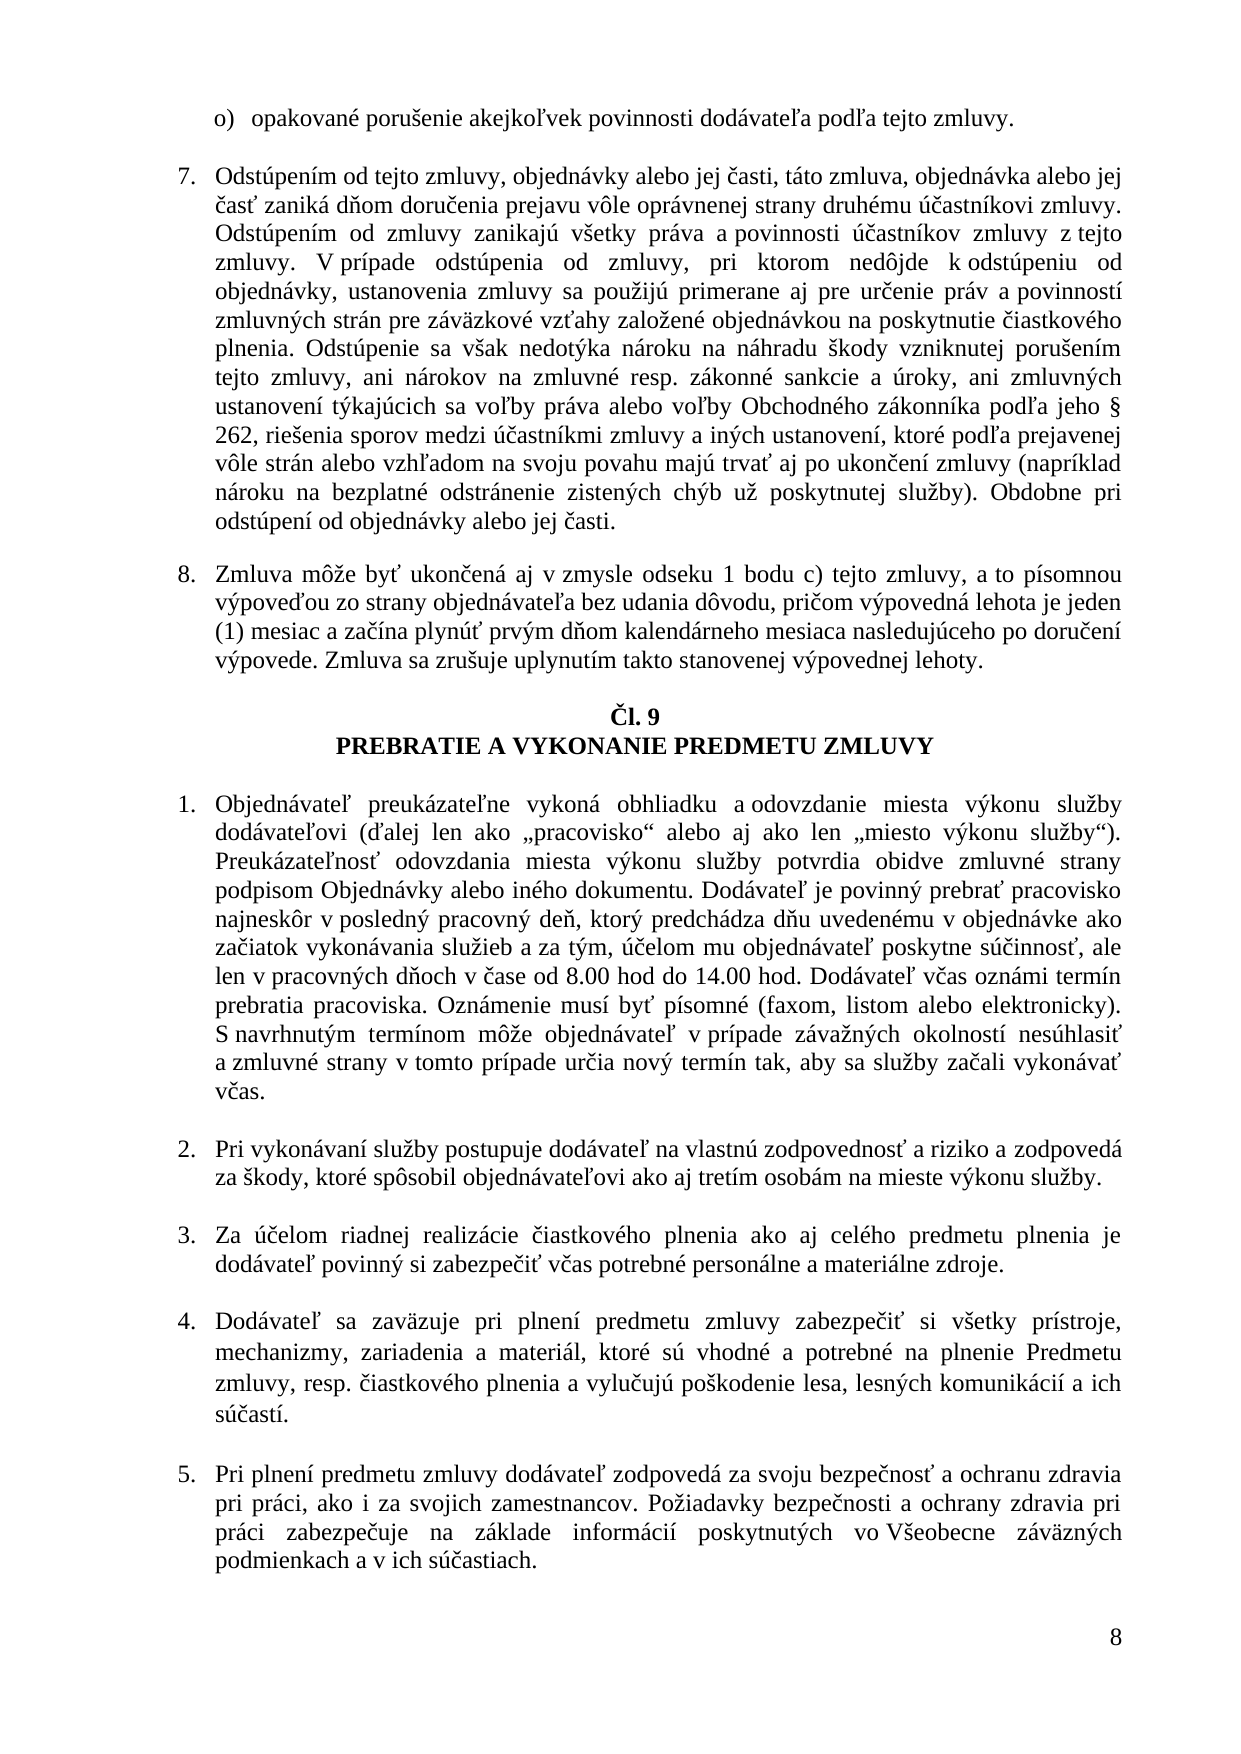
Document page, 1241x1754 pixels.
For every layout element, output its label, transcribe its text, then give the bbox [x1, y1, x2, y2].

list Odstúpením od tejto zmluvy, objednávky alebo jej časti, táto zmluva, objednávka alebo jej časť zaniká dňom doručenia prejavu vôle oprávnenej strany druhému účastníkovi zmluvy. Odstúpením od zmluvy zanikajú všetky práva a povinnosti účastníkov zmluvy z tejto zmluvy. V prípade odstúpenia od zmluvy, pri ktorom nedôjde k odstúpeniu od objednávky, ustanovenia zmluvy sa použijú primerane aj pre určenie práv a povinností zmluvných strán pre záväzkové vzťahy založené objednávkou na poskytnutie čiastkového plnenia. Odstúpenie sa však nedotýka nároku na náhradu škody vzniknutej porušením tejto zmluvy, ani nárokov na zmluvné resp. zákonné sankcie a úroky, ani zmluvných ustanovení týkajúcich sa voľby práva alebo voľby Obchodného zákonníka podľa jeho § 262, riešenia sporov medzi účastníkmi zmluvy a iných ustanovení, ktoré podľa prejavenej vôle strán alebo vzhľadom na svoju povahu majú trvať aj po ukončení zmluvy (napríklad nároku na bezplatné odstránenie zistených chýb už poskytnutej služby). Obdobne pri odstúpení od objednávky alebo jej časti. [177, 161, 1122, 535]
list Objednávateľ preukázateľne vykoná obhliadku a odovzdanie miesta výkonu služby dodávateľovi (ďalej len ako „pracovisko“ alebo aj ako len „miesto výkonu služby“). Preukázateľnosť odovzdania miesta výkonu služby potvrdia obidve zmluvné strany podpisom Objednávky alebo iného dokumentu. Dodávateľ je povinný prebrať pracovisko najneskôr v posledný pracovný deň, ktorý predchádza dňu uvedenému v objednávke ako začiatok vykonávania služieb a za tým, účelom mu objednávateľ poskytne súčinnosť, ale len v pracovných dňoch v čase od 8.00 hod do 14.00 hod. Dodávateľ včas oznámi termín prebratia pracoviska. Oznámenie musí byť písomné (faxom, listom alebo elektronicky). S navrhnutým termínom môže objednávateľ v prípade závažných okolností nesúhlasiť a zmluvné strany v tomto prípade určia nový termín tak, aby sa služby začali vykonávať včas. [177, 789, 1122, 1105]
list Pri plnení predmetu zmluvy dodávateľ zodpovedá za svoju bezpečnosť a ochranu zdravia pri práci, ako i za svojich zamestnancov. Požiadavky bezpečnosti a ochrany zdravia pri práci zabezpečuje na základe informácií poskytnutých vo Všeobecne záväzných podmienkach a v ich súčastiach. [177, 1459, 1122, 1574]
list Za účelom riadnej realizácie čiastkového plnenia ako aj celého predmetu plnenia je dodávateľ povinný si zabezpečiť včas potrebné personálne a materiálne zdroje. [177, 1220, 1122, 1277]
list opakované porušenie akejkoľvek povinnosti dodávateľa podľa tejto zmluvy. [213, 103, 1122, 132]
list Dodávateľ sa zaväzuje pri plnení predmetu zmluvy zabezpečiť si všetky prístroje, mechanizmy, zariadenia a materiál, ktoré sú vhodné a potrebné na plnenie Predmetu zmluvy, resp. čiastkového plnenia a vylučujú poškodenie lesa, lesných komunikácií a ich súčastí. [177, 1306, 1122, 1428]
text Čl. 9 [148, 702, 1122, 731]
list Pri vykonávaní služby postupuje dodávateľ na vlastnú zodpovednosť a riziko a zodpovedá za škody, ktoré spôsobil objednávateľovi ako aj tretím osobám na mieste výkonu služby. [177, 1134, 1122, 1191]
list Zmluva môže byť ukončená aj v zmysle odseku 1 bodu c) tejto zmluvy, a to písomnou výpoveďou zo strany objednávateľa bez udania dôvodu, pričom výpovedná lehota je jeden (1) mesiac a začína plynúť prvým dňom kalendárneho mesiaca nasledujúceho po doručení výpovede. Zmluva sa zrušuje uplynutím takto stanovenej výpovednej lehoty. [177, 559, 1122, 674]
text PREBRATIE A VYKONANIE PREDMETU ZMLUVY [148, 731, 1122, 760]
